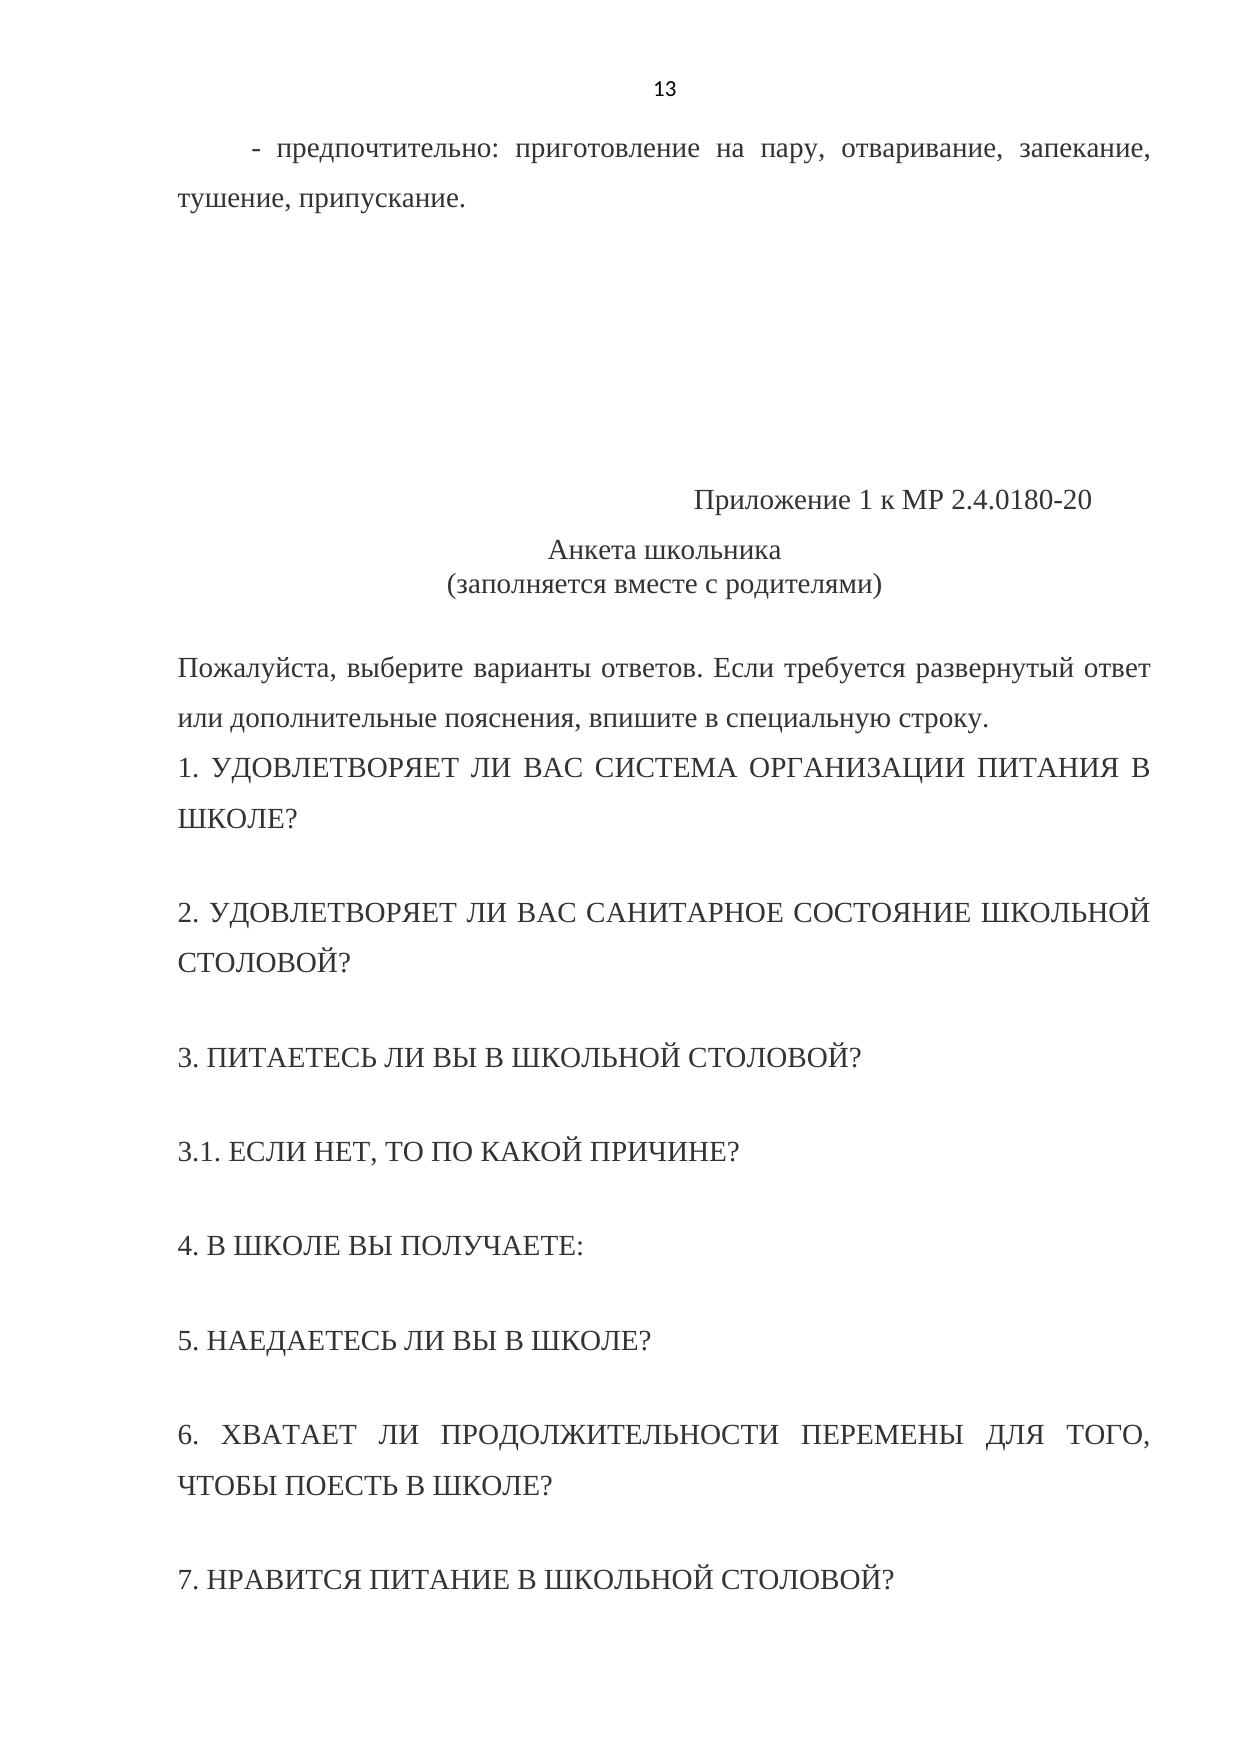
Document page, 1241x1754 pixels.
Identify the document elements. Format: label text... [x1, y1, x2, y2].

text (заполняется вместе с родителями) [177, 566, 1152, 599]
text 3.1. ЕСЛИ НЕТ, ТО ПО КАКОЙ ПРИЧИНЕ? [177, 1134, 1152, 1168]
text Пожалуйста, выберите варианты ответов. Если требуется развернутый ответ или дополнительные пояснения, впишите в специальную строку. [177, 650, 1152, 734]
text 7. НРАВИТСЯ ПИТАНИЕ В ШКОЛЬНОЙ СТОЛОВОЙ? [177, 1562, 1152, 1596]
text - предпочтительно: приготовление на пару, отваривание, запекание, тушение, припускание. [177, 130, 1152, 214]
text 1. УДОВЛЕТВОРЯЕТ ЛИ ВАС СИСТЕМА ОРГАНИЗАЦИИ ПИТАНИЯ В ШКОЛЕ? [177, 750, 1152, 834]
text Приложение 1 к МР 2.4.0180-20 [693, 482, 1152, 516]
text 4. В ШКОЛЕ ВЫ ПОЛУЧАЕТЕ: [177, 1228, 1152, 1262]
text 2. УДОВЛЕТВОРЯЕТ ЛИ ВАС САНИТАРНОЕ СОСТОЯНИЕ ШКОЛЬНОЙ СТОЛОВОЙ? [177, 895, 1152, 979]
text 5. НАЕДАЕТЕСЬ ЛИ ВЫ В ШКОЛЕ? [177, 1323, 1152, 1356]
text Анкета школьника [177, 532, 1152, 566]
text 3. ПИТАЕТЕСЬ ЛИ ВЫ В ШКОЛЬНОЙ СТОЛОВОЙ? [177, 1040, 1152, 1073]
text 6. ХВАТАЕТ ЛИ ПРОДОЛЖИТЕЛЬНОСТИ ПЕРЕМЕНЫ ДЛЯ ТОГО, ЧТОБЫ ПОЕСТЬ В ШКОЛЕ? [177, 1417, 1152, 1501]
